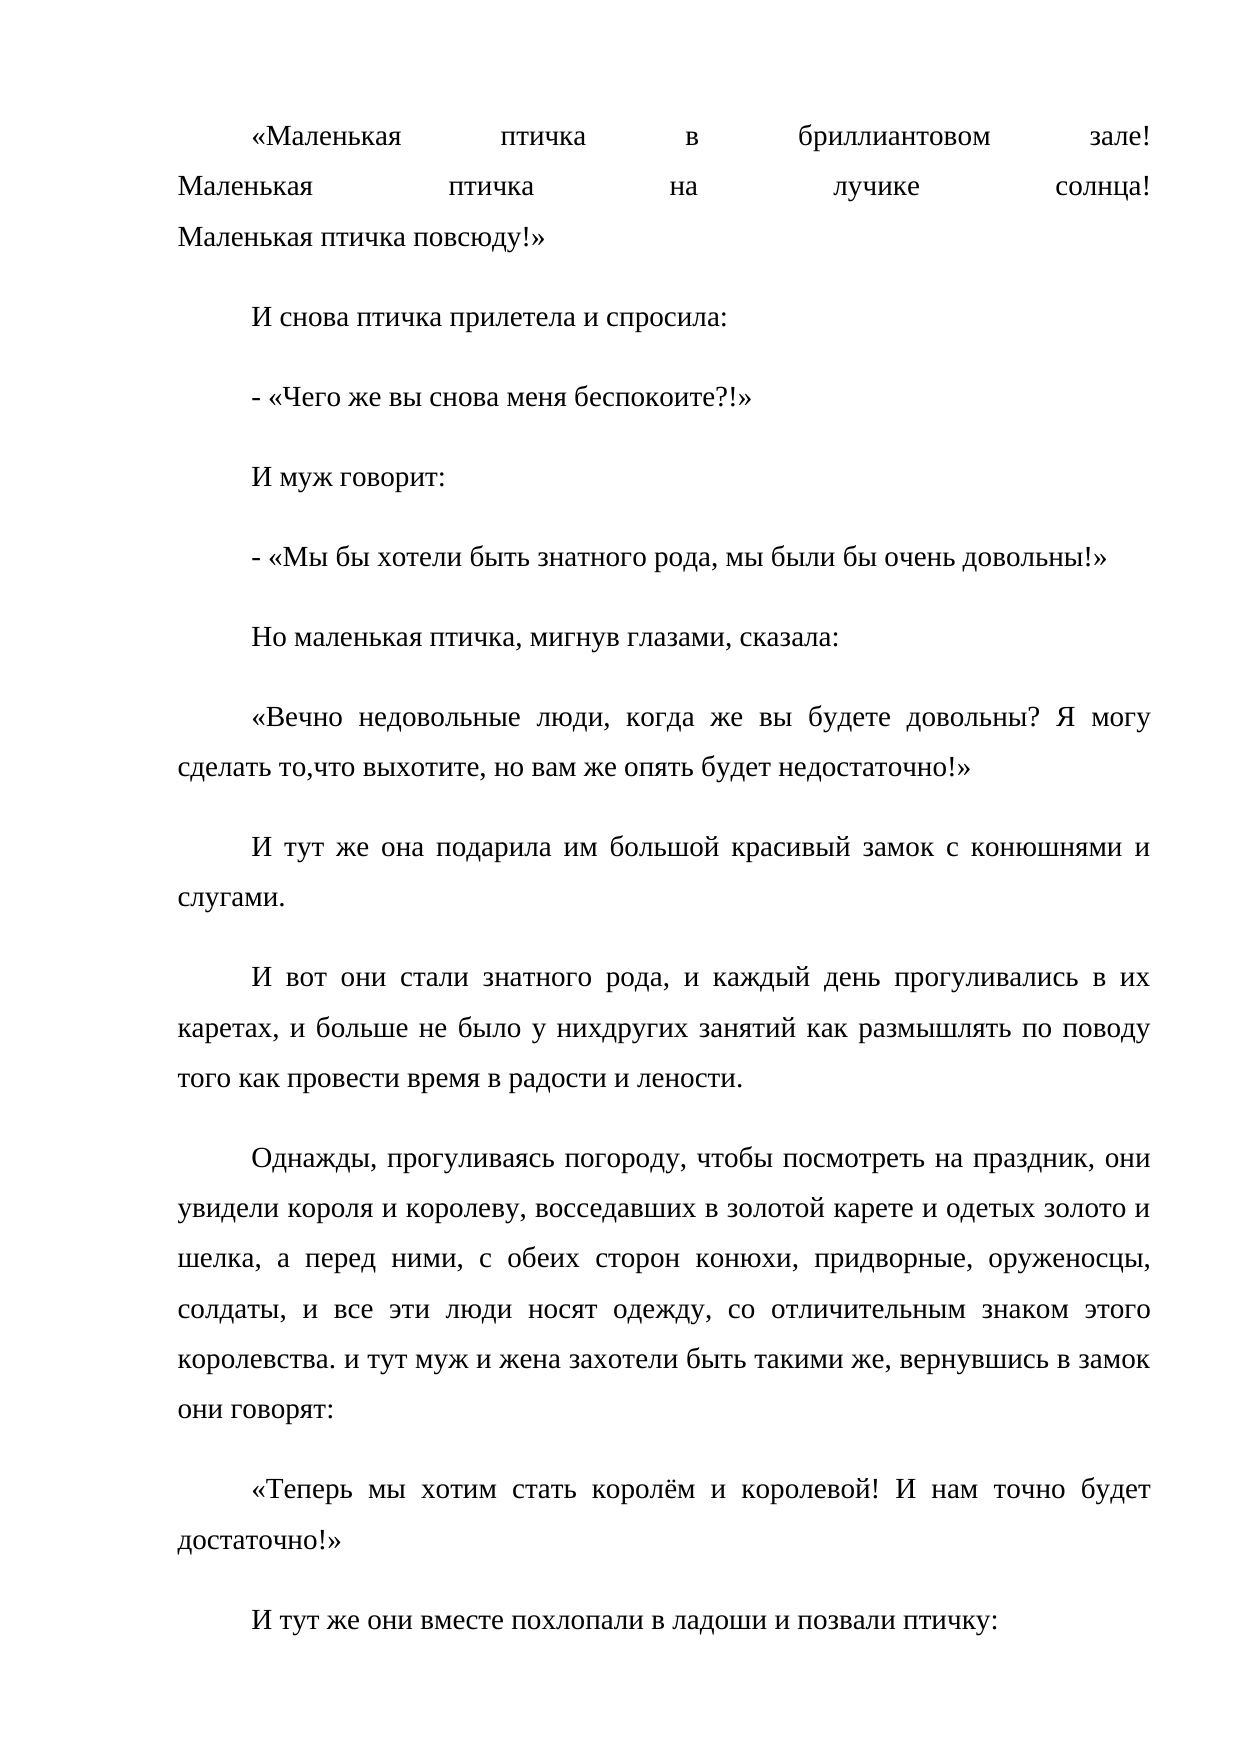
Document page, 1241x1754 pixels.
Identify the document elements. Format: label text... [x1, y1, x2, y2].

text И вот они стали знатного рода, и каждый день прогуливались в их каретах, и больше не было у нихдругих занятий как размышлять по поводу того как провести время в радости и лености. [177, 959, 1152, 1093]
text И тут же они вместе похлопали в ладоши и позвали птичку: [177, 1602, 1152, 1635]
text И муж говорит: [177, 459, 1152, 492]
text - «Чего же вы снова меня беспокоите?!» [177, 379, 1152, 412]
text «Вечно недовольные люди, когда же вы будете довольны? Я могу сделать то,что выхотите, но вам же опять будет недостаточно!» [177, 699, 1152, 783]
text Однажды, прогуливаясь погороду, чтобы посмотреть на праздник, они увидели короля и королеву, восседавших в золотой карете и одетых золото и шелка, а перед ними, с обеих сторон конюхи, придворные, оруженосцы, солдаты, и все эти люди носят одежду, со отличительным знаком этого королевства. и тут муж и жена захотели быть такими же, вернувшись в замок они говорят: [177, 1140, 1152, 1425]
text И снова птичка прилетела и спросила: [177, 299, 1152, 332]
text «Теперь мы хотим стать королём и королевой! И нам точно будет достаточно!» [177, 1472, 1152, 1555]
text «Маленькая птичка в бриллиантовом зале! Маленькая птичка на лучике солнца! Маленькая птичка повсюду!» [177, 118, 1152, 252]
text И тут же она подарила им большой красивый замок с конюшнями и слугами. [177, 829, 1152, 913]
text Но маленькая птичка, мигнув глазами, сказала: [177, 619, 1152, 652]
text - «Мы бы хотели быть знатного рода, мы были бы очень довольны!» [177, 539, 1152, 572]
